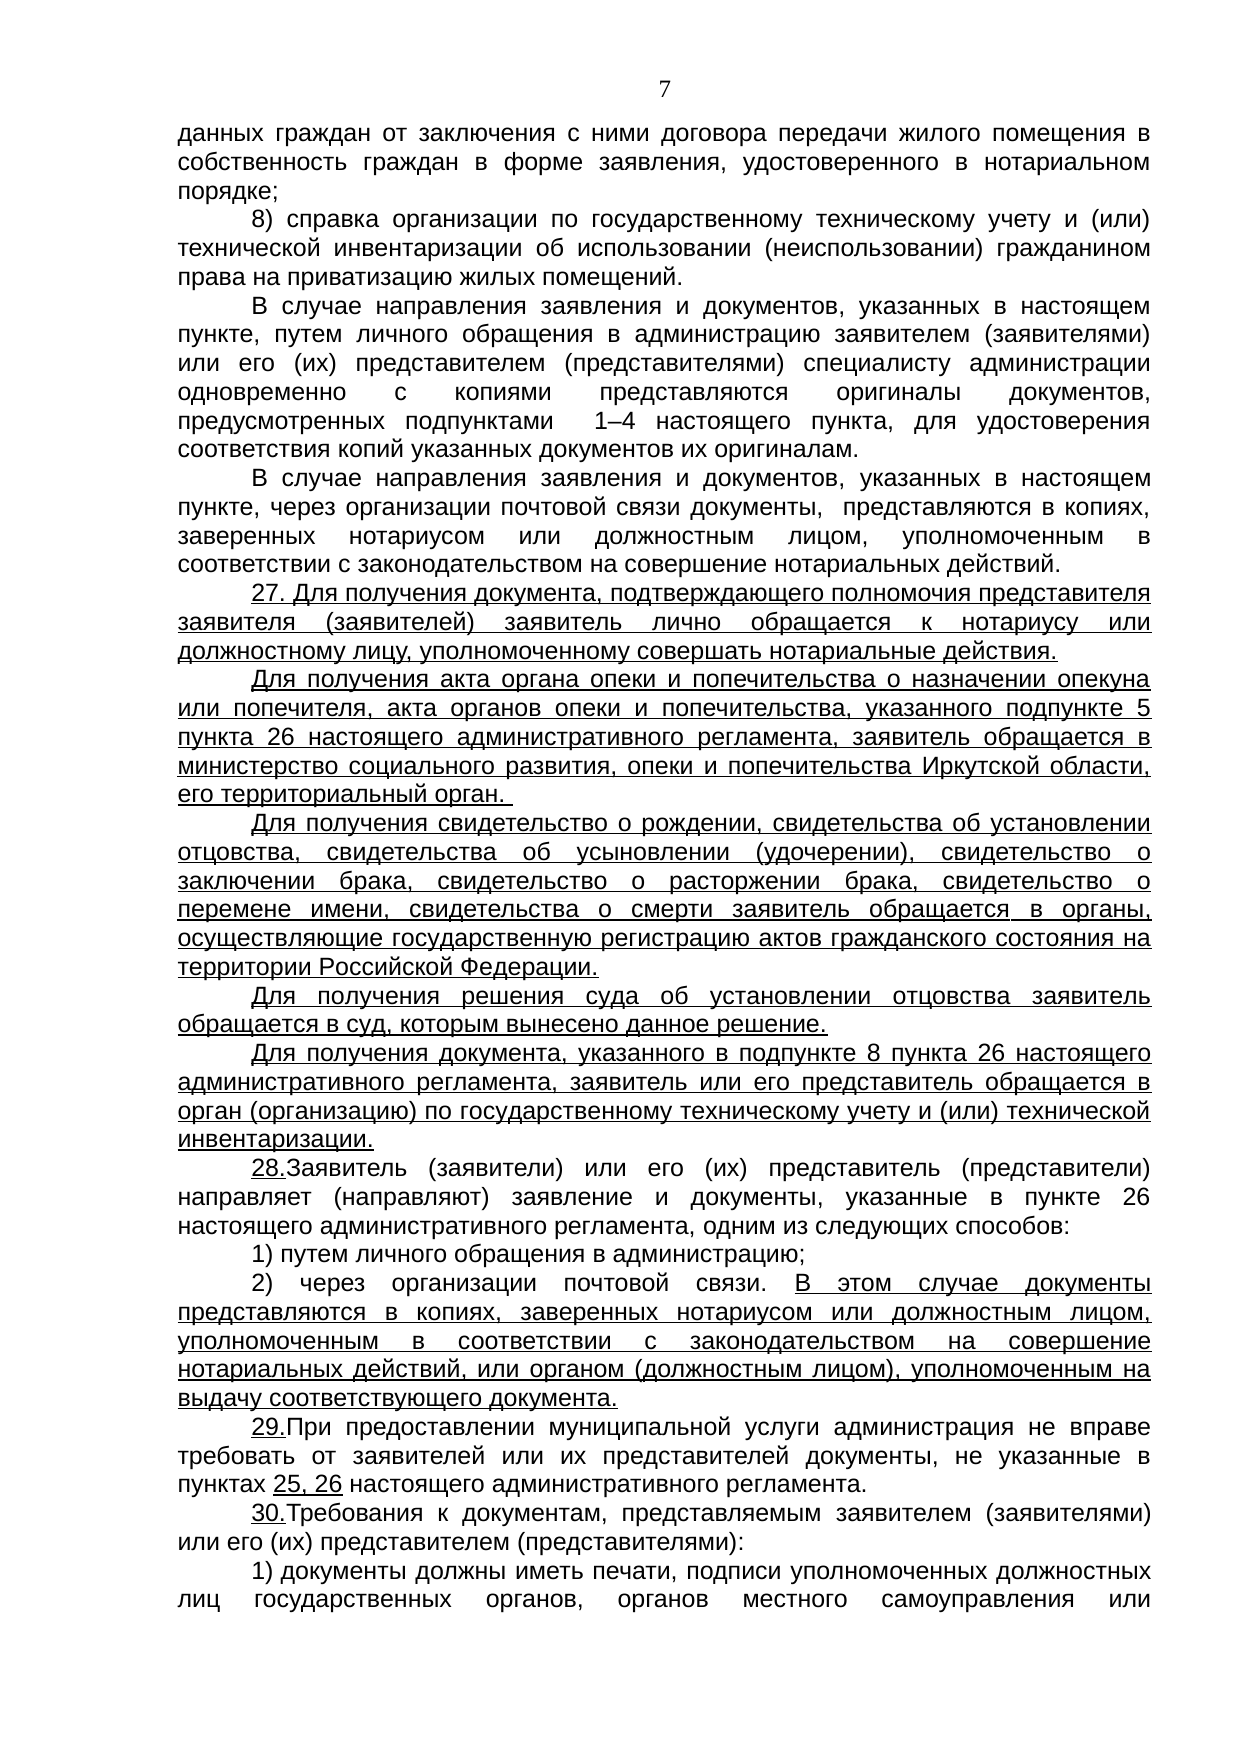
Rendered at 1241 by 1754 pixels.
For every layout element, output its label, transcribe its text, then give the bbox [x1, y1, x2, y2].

text Для получения свидетельство о рождении, свидетельства об установлении отцовства, свидетельства об усыновлении (удочерении), свидетельство о заключении брака, свидетельство о расторжении брака, свидетельство о перемене имени, свидетельства о смерти заявитель обращается в органы, осуществляющие государственную регистрацию актов гражданского состояния на территории Российской Федерации. [177, 920, 1152, 948]
text 29.При предоставлении муниципальной услуги администрация не вправе требовать от заявителей или их представителей документы, не указанные в пунктах 25, 26 настоящего административного регламента. [177, 1412, 1152, 1498]
text Для получения свидетельство о рождении, свидетельства об установлении отцовства, свидетельства об усыновлении (удочерении), свидетельство о заключении брака, свидетельство о расторжении брака, свидетельство о перемене имени, свидетельства о смерти заявитель обращается в органы, осуществляющие государственную регистрацию актов гражданского состояния на территории Российской Федерации. [177, 949, 1152, 981]
text 28.Заявитель (заявители) или его (их) представитель (представители) направляет (направляют) заявление и документы, указанные в пункте 26 настоящего административного регламента, одним из следующих способов: [177, 1153, 1152, 1239]
text Для получения документа, указанного в подпункте 8 пункта 26 настоящего административного регламента, заявитель или его представитель обращается в орган (организацию) по государственному техническому учету и (или) технической инвентаризации. [177, 1038, 1152, 1092]
text 2) через организации почтовой связи. В этом случае документы представляются в копиях, заверенных нотариусом или должностным лицом, уполномоченным в соответствии с законодательством на совершение нотариальных действий, или органом (должностным лицом), уполномоченным на выдачу соответствующего документа. [177, 1323, 1152, 1351]
text 2) через организации почтовой связи. В этом случае документы представляются в копиях, заверенных нотариусом или должностным лицом, уполномоченным в соответствии с законодательством на совершение нотариальных действий, или органом (должностным лицом), уполномоченным на выдачу соответствующего документа. [177, 1268, 1152, 1322]
text Для получения документа, указанного в подпункте 8 пункта 26 настоящего административного регламента, заявитель или его представитель обращается в орган (организацию) по государственному техническому учету и (или) технической инвентаризации. [177, 1093, 1152, 1153]
text Для получения решения суда об установлении отцовства заявитель обращается в суд, которым вынесено данное решение. [177, 981, 1152, 1038]
text 27. Для получения документа, подтверждающего полномочия представителя заявителя (заявителей) заявитель лично обращается к нотариусу или должностному лицу, уполномоченному совершать нотариальные действия. [177, 578, 1152, 632]
text Для получения акта органа опеки и попечительства о назначении опекуна или попечителя, акта органов опеки и попечительства, указанного подпункте 5 пункта 26 настоящего административного регламента, заявитель обращается в министерство социального развития, опеки и попечительства Иркутской области, его территориальный орган. [177, 748, 1152, 808]
text 1) путем личного обращения в администрацию; [177, 1239, 1152, 1268]
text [177, 1556, 1152, 1613]
text 27. Для получения документа, подтверждающего полномочия представителя заявителя (заявителей) заявитель лично обращается к нотариусу или должностному лицу, уполномоченному совершать нотариальные действия. [177, 633, 1152, 664]
text В случае направления заявления и документов, указанных в настоящем пункте, через организации почтовой связи документы, представляются в копиях, заверенных нотариусом или должностным лицом, уполномоченным в соответствии с законодательством на совершение нотариальных действий. [177, 463, 1152, 578]
text Для получения акта органа опеки и попечительства о назначении опекуна или попечителя, акта органов опеки и попечительства, указанного подпункте 5 пункта 26 настоящего административного регламента, заявитель обращается в министерство социального развития, опеки и попечительства Иркутской области, его территориальный орган. [177, 719, 1152, 747]
text Для получения акта органа опеки и попечительства о назначении опекуна или попечителя, акта органов опеки и попечительства, указанного подпункте 5 пункта 26 настоящего административного регламента, заявитель обращается в министерство социального развития, опеки и попечительства Иркутской области, его территориальный орган. [177, 664, 1152, 718]
text Для получения свидетельство о рождении, свидетельства об установлении отцовства, свидетельства об усыновлении (удочерении), свидетельство о заключении брака, свидетельство о расторжении брака, свидетельство о перемене имени, свидетельства о смерти заявитель обращается в органы, осуществляющие государственную регистрацию актов гражданского состояния на территории Российской Федерации. [177, 863, 1152, 919]
text 8) справка организации по государственному техническому учету и (или) технической инвентаризации об использовании (неиспользовании) гражданином права на приватизацию жилых помещений. [177, 233, 1152, 291]
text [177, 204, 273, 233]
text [177, 118, 1152, 204]
text 2) через организации почтовой связи. В этом случае документы представляются в копиях, заверенных нотариусом или должностным лицом, уполномоченным в соответствии с законодательством на совершение нотариальных действий, или органом (должностным лицом), уполномоченным на выдачу соответствующего документа. [177, 1352, 1152, 1412]
text В случае направления заявления и документов, указанных в настоящем пункте, путем личного обращения в администрацию заявителем (заявителями) или его (их) представителем (представителями) специалисту администрации одновременно с копиями представляются оригиналы документов, предусмотренных подпунктами 1–4 настоящего пункта, для удостоверения соответствия копий указанных документов их оригиналам. [177, 291, 1152, 463]
text 30.Требования к документам, представляемым заявителем (заявителями) или его (их) представителем (представителями): [177, 1498, 1152, 1556]
text Для получения свидетельство о рождении, свидетельства об установлении отцовства, свидетельства об усыновлении (удочерении), свидетельство о заключении брака, свидетельство о расторжении брака, свидетельство о перемене имени, свидетельства о смерти заявитель обращается в органы, осуществляющие государственную регистрацию актов гражданского состояния на территории Российской Федерации. [177, 808, 1152, 862]
